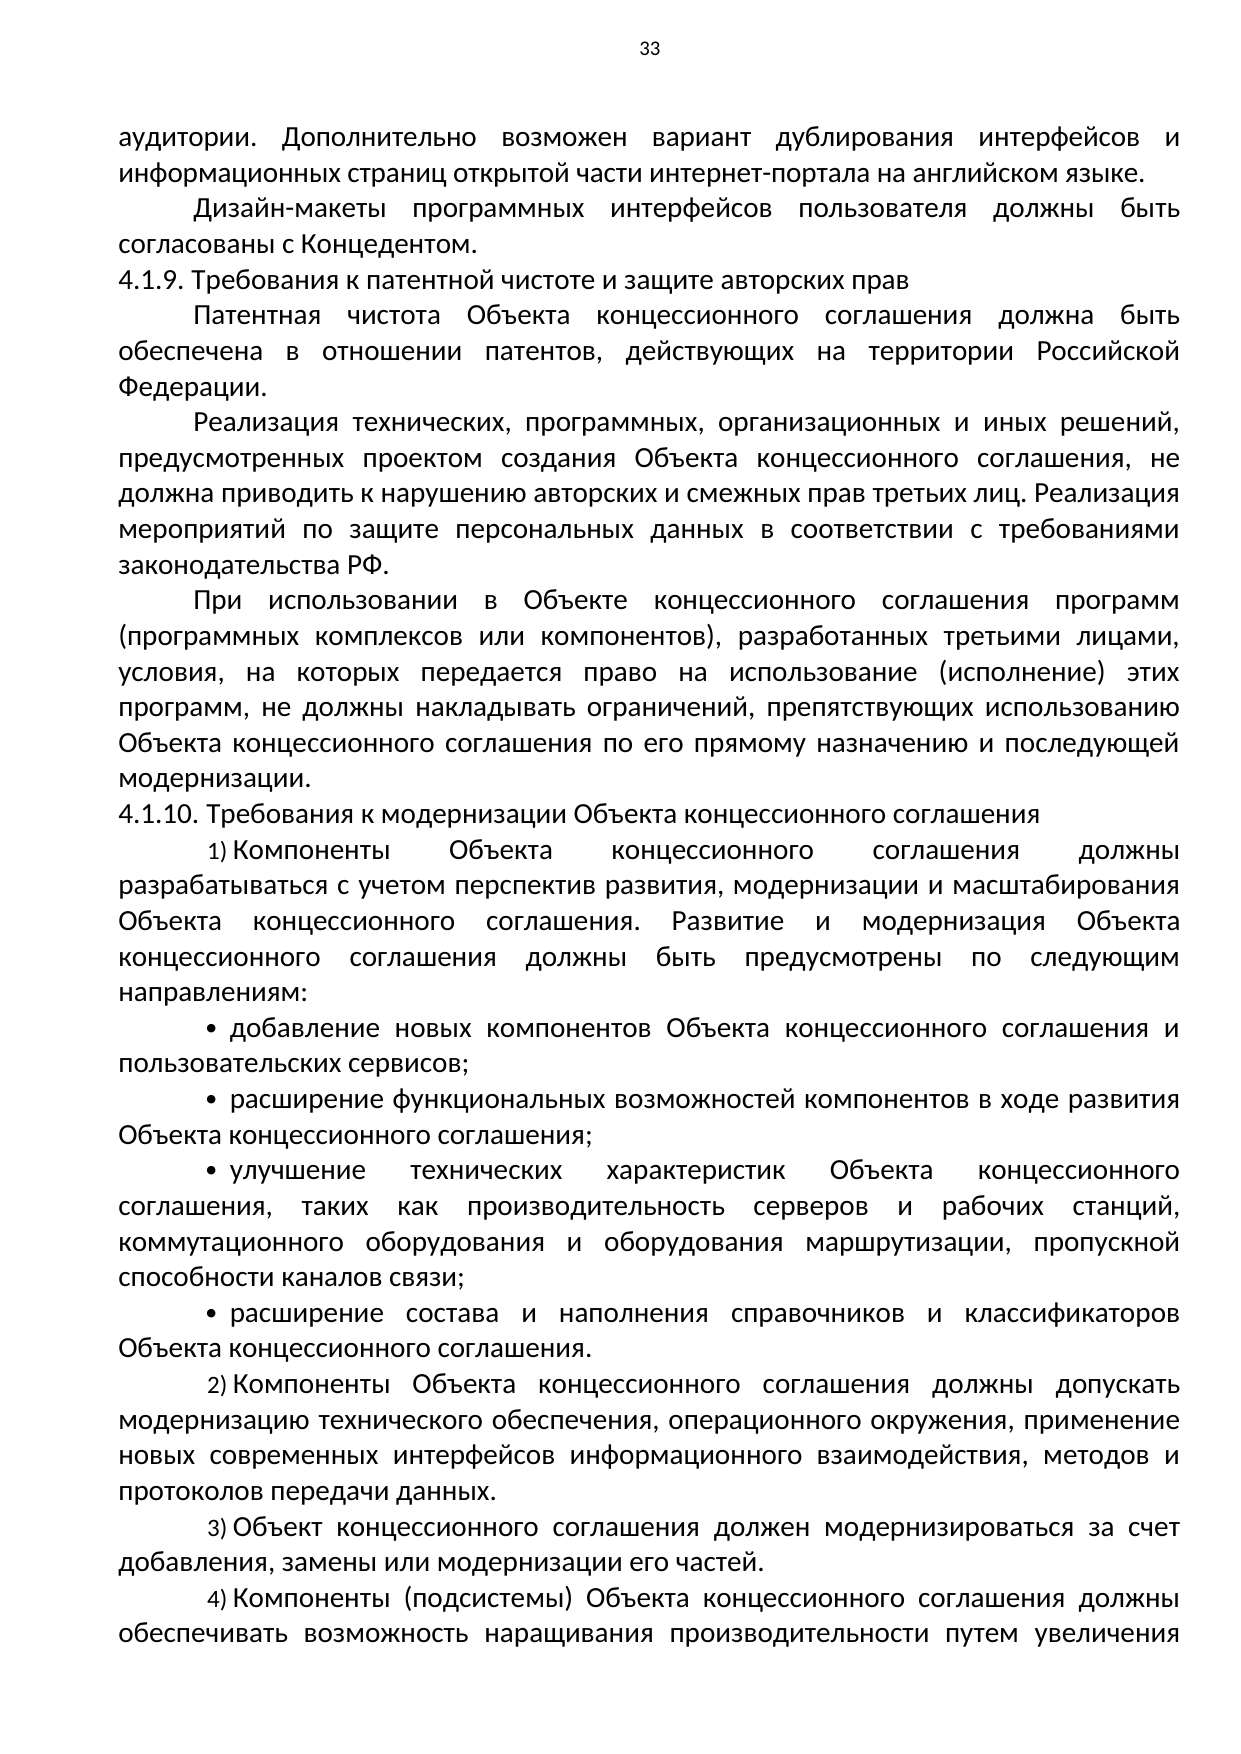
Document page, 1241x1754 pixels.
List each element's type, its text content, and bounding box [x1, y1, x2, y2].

subtitle Требования к патентной чистоте и защите авторских прав [118, 261, 1181, 296]
list добавление новых компонентов Объекта концессионного соглашения и пользовательских сервисов; [118, 1009, 1181, 1080]
text При использовании в Объекте концессионного соглашения программ (программных комплексов или компонентов), разработанных третьими лицами, условия, на которых передается право на использование (исполнение) этих программ, не должны накладывать ограничений, препятствующих использованию Объекта концессионного соглашения по его прямому назначению и последующей модернизации. [118, 581, 1181, 795]
list расширение состава и наполнения справочников и классификаторов Объекта концессионного соглашения. [118, 1294, 1181, 1365]
subtitle Требования к модернизации Объекта концессионного соглашения [118, 795, 1181, 831]
list Объект концессионного соглашения должен модернизироваться за счет добавления, замены или модернизации его частей. [118, 1508, 1181, 1579]
list расширение функциональных возможностей компонентов в ходе развития Объекта концессионного соглашения; [118, 1080, 1181, 1151]
text Дизайн-макеты программных интерфейсов пользователя должны быть согласованы с Концедентом. [118, 189, 1181, 261]
text Патентная чистота Объекта концессионного соглашения должна быть обеспечена в отношении патентов, действующих на территории Российской Федерации. [118, 296, 1181, 403]
list улучшение технических характеристик Объекта концессионного соглашения, таких как производительность серверов и рабочих станций, коммутационного оборудования и оборудования маршрутизации, пропускной способности каналов связи; [118, 1151, 1181, 1294]
text Реализация технических, программных, организационных и иных решений, предусмотренных проектом создания Объекта концессионного соглашения, не должна приводить к нарушению авторских и смежных прав третьих лиц. Реализация мероприятий по защите персональных данных в соответствии с требованиями законодательства РФ. [118, 403, 1181, 581]
list Компоненты Объекта концессионного соглашения должны разрабатываться с учетом перспектив развития, модернизации и масштабирования Объекта концессионного соглашения. Развитие и модернизация Объекта концессионного соглашения должны быть предусмотрены по следующим направлениям: [118, 831, 1181, 1009]
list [118, 1579, 1181, 1650]
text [118, 118, 1181, 189]
list Компоненты Объекта концессионного соглашения должны допускать модернизацию технического обеспечения, операционного окружения, применение новых современных интерфейсов информационного взаимодействия, методов и протоколов передачи данных. [118, 1365, 1181, 1508]
